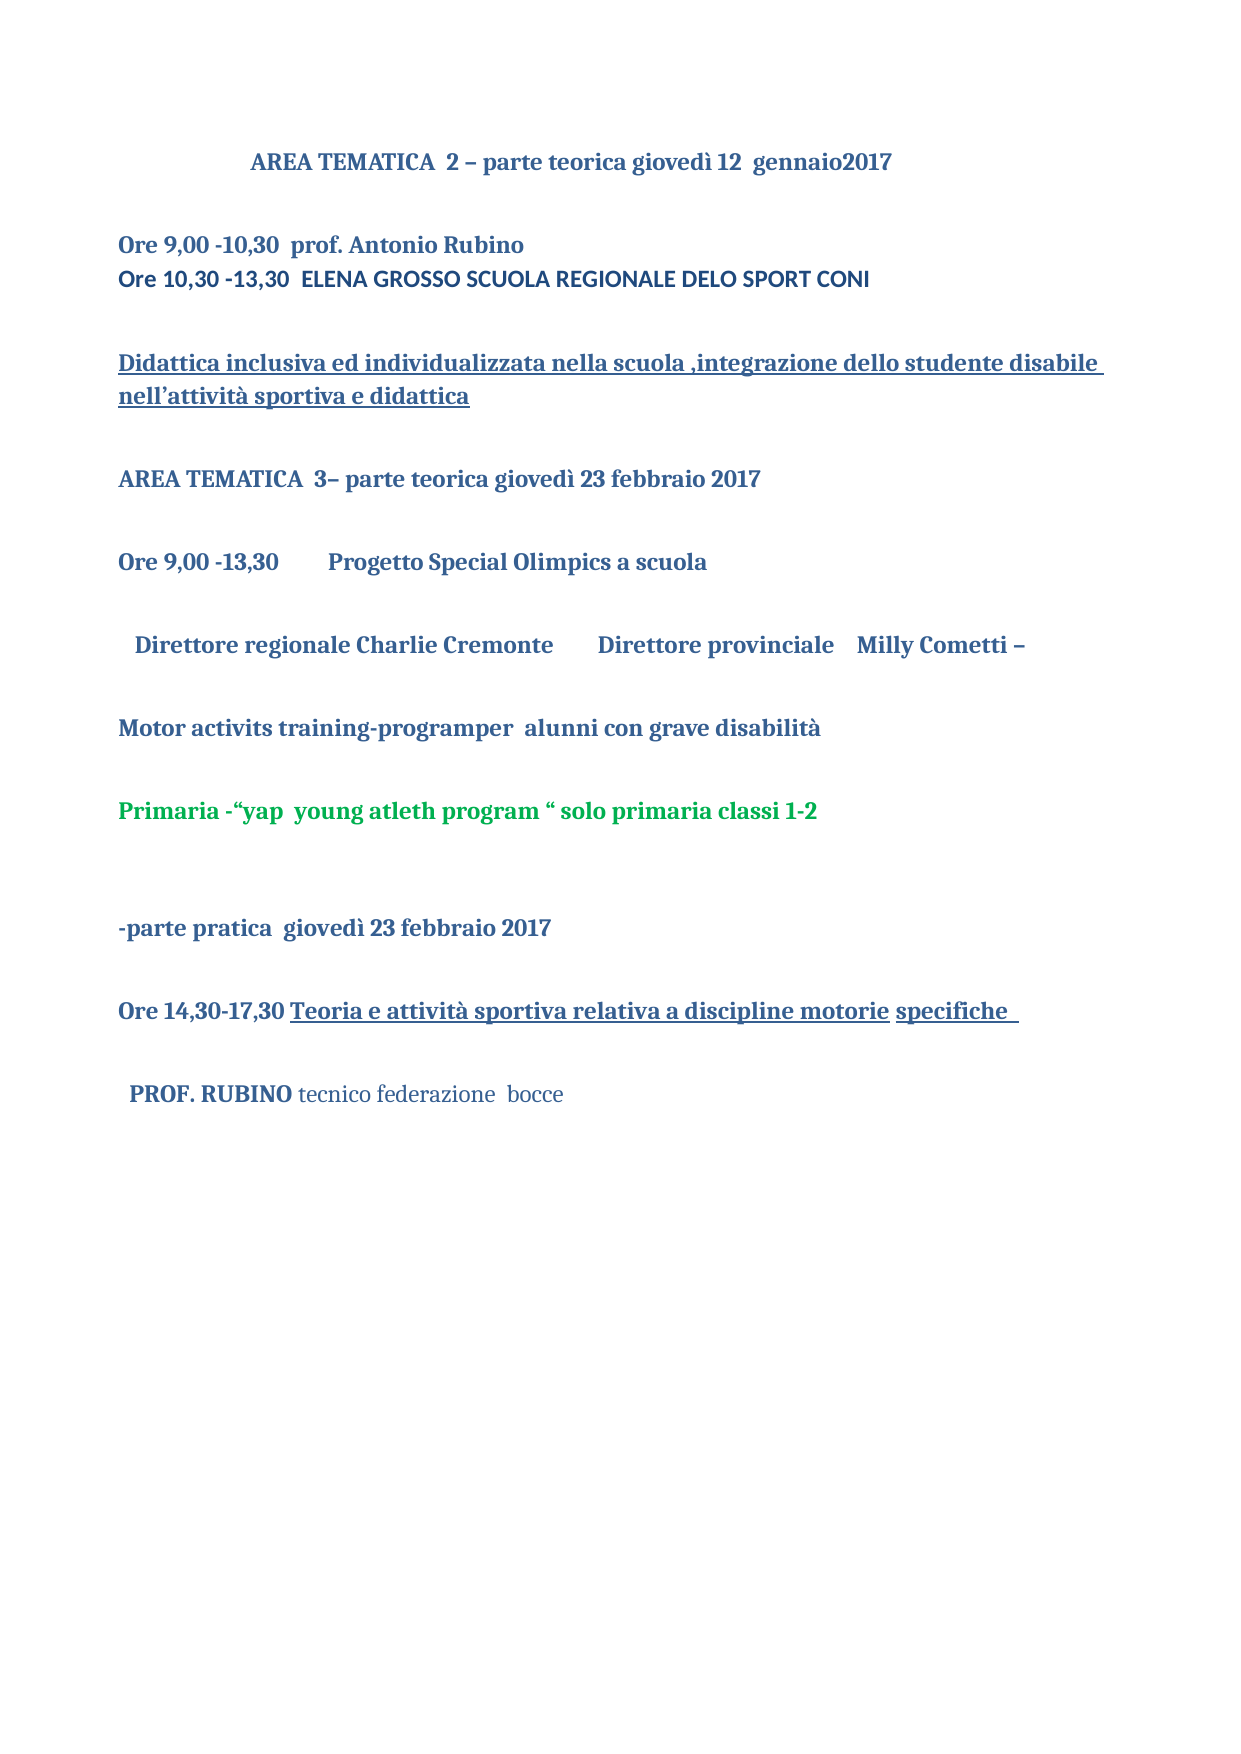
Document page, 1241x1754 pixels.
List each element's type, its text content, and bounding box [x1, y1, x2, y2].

subtitle -parte pratica giovedì 23 febbraio 2017 [118, 914, 1122, 943]
subtitle Motor activits training-programper alunni con grave disabilità [118, 714, 1122, 742]
subtitle Ore 9,00 -10,30 prof. Antonio Rubino [118, 231, 1122, 259]
subtitle Didattica inclusiva ed individualizzata nella scuola ,integrazione dello studente disabile nell’attività sportiva e didattica [118, 349, 1122, 410]
subtitle PROF. RUBINO tecnico federazione bocce [118, 1080, 1122, 1109]
subtitle Primaria -“yap young atleth program “ solo primaria classi 1-2 [118, 797, 1122, 826]
subtitle Ore 14,30-17,30 Teoria e attività sportiva relativa a discipline motorie specifiche [118, 997, 1122, 1026]
subtitle Direttore regionale Charlie Cremonte Direttore provinciale Milly Cometti – [118, 631, 1122, 659]
text Ore 10,30 -13,30 ELENA GROSSO SCUOLA REGIONALE DELO SPORT CONI [118, 264, 1122, 294]
subtitle AREA TEMATICA 2 – parte teorica giovedì 12 gennaio2017 [118, 148, 1122, 176]
subtitle Ore 9,00 -13,30 Progetto Special Olimpics a scuola [118, 548, 1122, 576]
subtitle AREA TEMATICA 3– parte teorica giovedì 23 febbraio 2017 [118, 465, 1122, 493]
